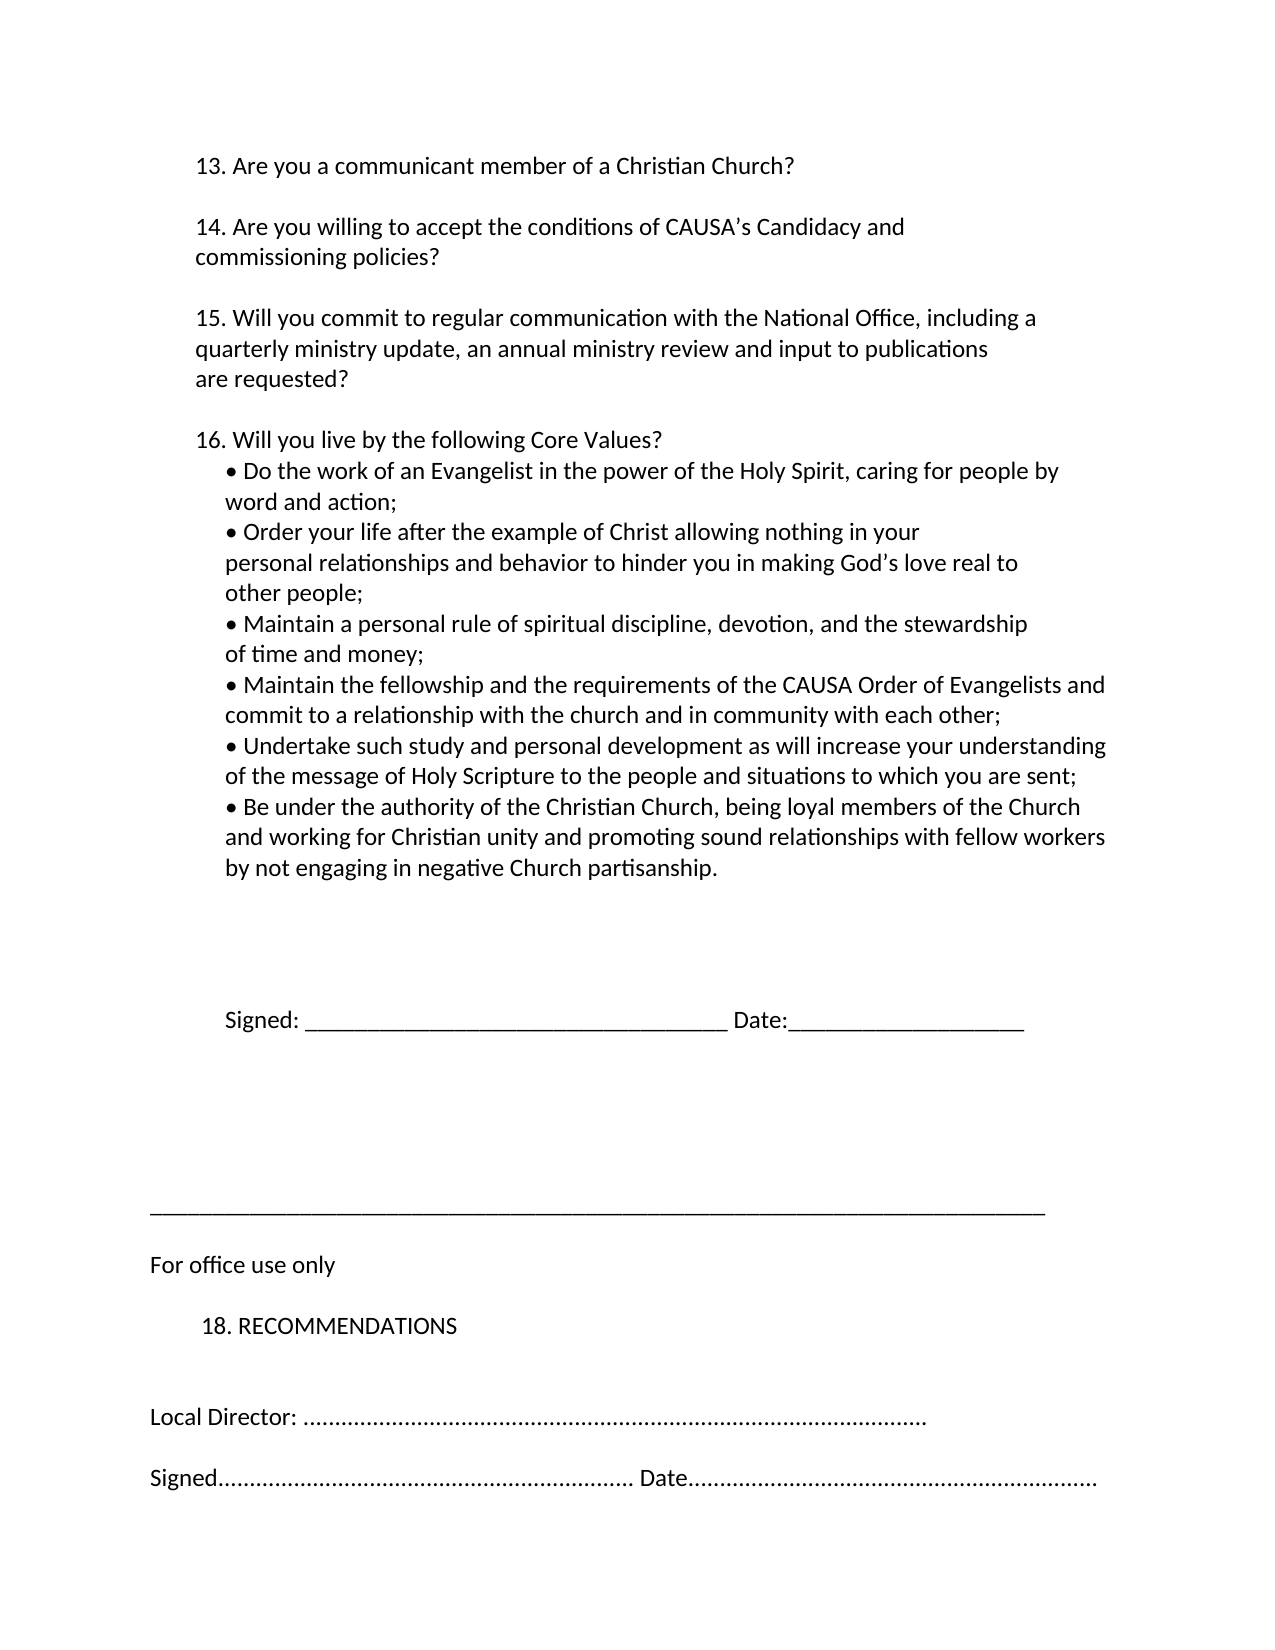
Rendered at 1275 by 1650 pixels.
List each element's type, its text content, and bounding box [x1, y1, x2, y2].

text • Maintain the fellowship and the requirements of the CAUSA Order of Evangelists and [150, 669, 1125, 699]
text commissioning policies? [150, 242, 1125, 272]
text ________________________________________________________________________ [150, 1188, 1125, 1218]
text Signed: __________________________________ Date:___________________ [150, 1004, 1125, 1035]
text For office use only [150, 1249, 1125, 1279]
text 15. Will you commit to regular communication with the National Office, including a [150, 303, 1125, 333]
text other people; [150, 577, 1125, 608]
text • Do the work of an Evangelist in the power of the Holy Spirit, caring for people by [150, 455, 1125, 486]
text of time and money; [150, 638, 1125, 669]
text 13. Are you a communicant member of a Christian Church? [150, 150, 1125, 181]
text word and action; [150, 486, 1125, 516]
text 14. Are you willing to accept the conditions of CAUSA’s Candidacy and [150, 211, 1125, 242]
text of the message of Holy Scripture to the people and situations to which you are sent; [150, 760, 1125, 791]
text are requested? [150, 364, 1125, 394]
text personal relationships and behavior to hinder you in making God’s love real to [150, 547, 1125, 577]
text • Maintain a personal rule of spiritual discipline, devotion, and the stewardship [150, 608, 1125, 638]
text • Be under the authority of the Christian Church, being loyal members of the Church [150, 791, 1125, 821]
text • Order your life after the example of Christ allowing nothing in your [150, 516, 1125, 547]
text quarterly ministry update, an annual ministry review and input to publications [150, 333, 1125, 364]
text commit to a relationship with the church and in community with each other; [150, 699, 1125, 730]
text and working for Christian unity and promoting sound relationships with fellow workers [150, 821, 1125, 852]
text • Undertake such study and personal development as will increase your understanding [150, 730, 1125, 760]
text by not engaging in negative Church partisanship. [150, 852, 1125, 882]
text 18. RECOMMENDATIONS [150, 1310, 1125, 1340]
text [150, 1462, 1125, 1493]
text 16. Will you live by the following Core Values? [150, 425, 1125, 455]
text Local Director: ................................................................................................... [150, 1401, 1125, 1432]
